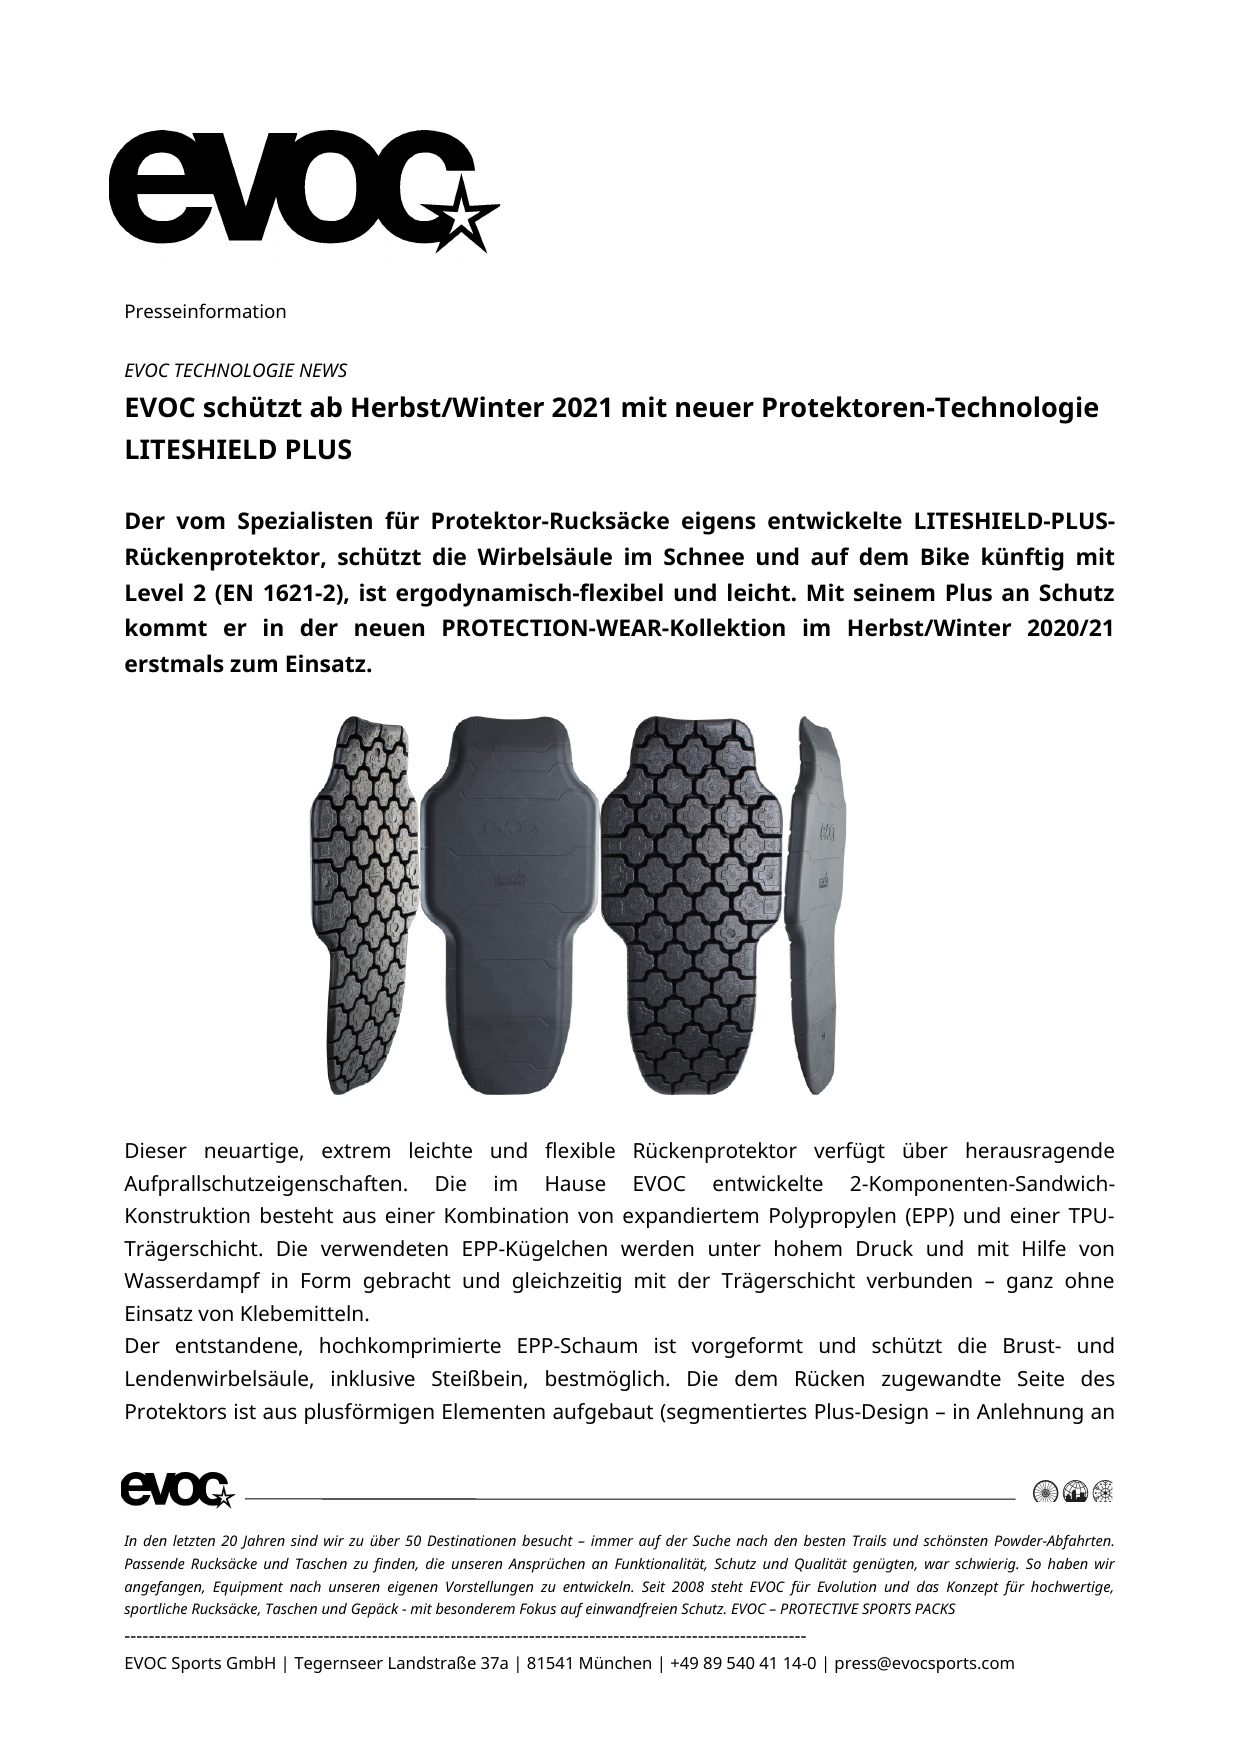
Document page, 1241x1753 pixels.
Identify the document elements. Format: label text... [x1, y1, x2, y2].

text EVOC TECHNOLOGIE NEWS EVOC schützt ab Herbst/Winter 2021 mit neuer Protektoren-Technologie LITESHIELD PLUS [124, 357, 1116, 500]
picture [309, 716, 847, 1095]
picture [1033, 1480, 1113, 1502]
text Dieser neuartige, extrem leichte und flexible Rückenprotektor verfügt über herausragende Aufprallschutzeigenschaften. Die im Hause EVOC entwickelte 2-Komponenten-Sandwich-Konstruktion besteht aus einer Kombination von expandiertem Polypropylen (EPP) und einer TPU-Trägerschicht. Die verwendeten EPP-Kügelchen werden unter hohem Druck und mit Hilfe von Wasserdampf in Form gebracht und gleichzeitig mit der Trägerschicht verbunden – ganz ohne Einsatz von Klebemitteln. [124, 1136, 1116, 1327]
picture [108, 130, 501, 273]
picture [121, 1472, 236, 1515]
text Der vom Spezialisten für Protektor-Rucksäcke eigens entwickelte LITESHIELD-PLUS-Rückenprotektor, schützt die Wirbelsäule im Schnee und auf dem Bike künftig mit Level 2 (EN 1621-2), ist ergodynamisch-flexibel und leicht. Mit seinem Plus an Schutz kommt er in der neuen PROTECTION-WEAR-Kollektion im Herbst/Winter 2020/21 erstmals zum Einsatz. [124, 504, 1116, 679]
text Presseinformation [124, 298, 1116, 324]
